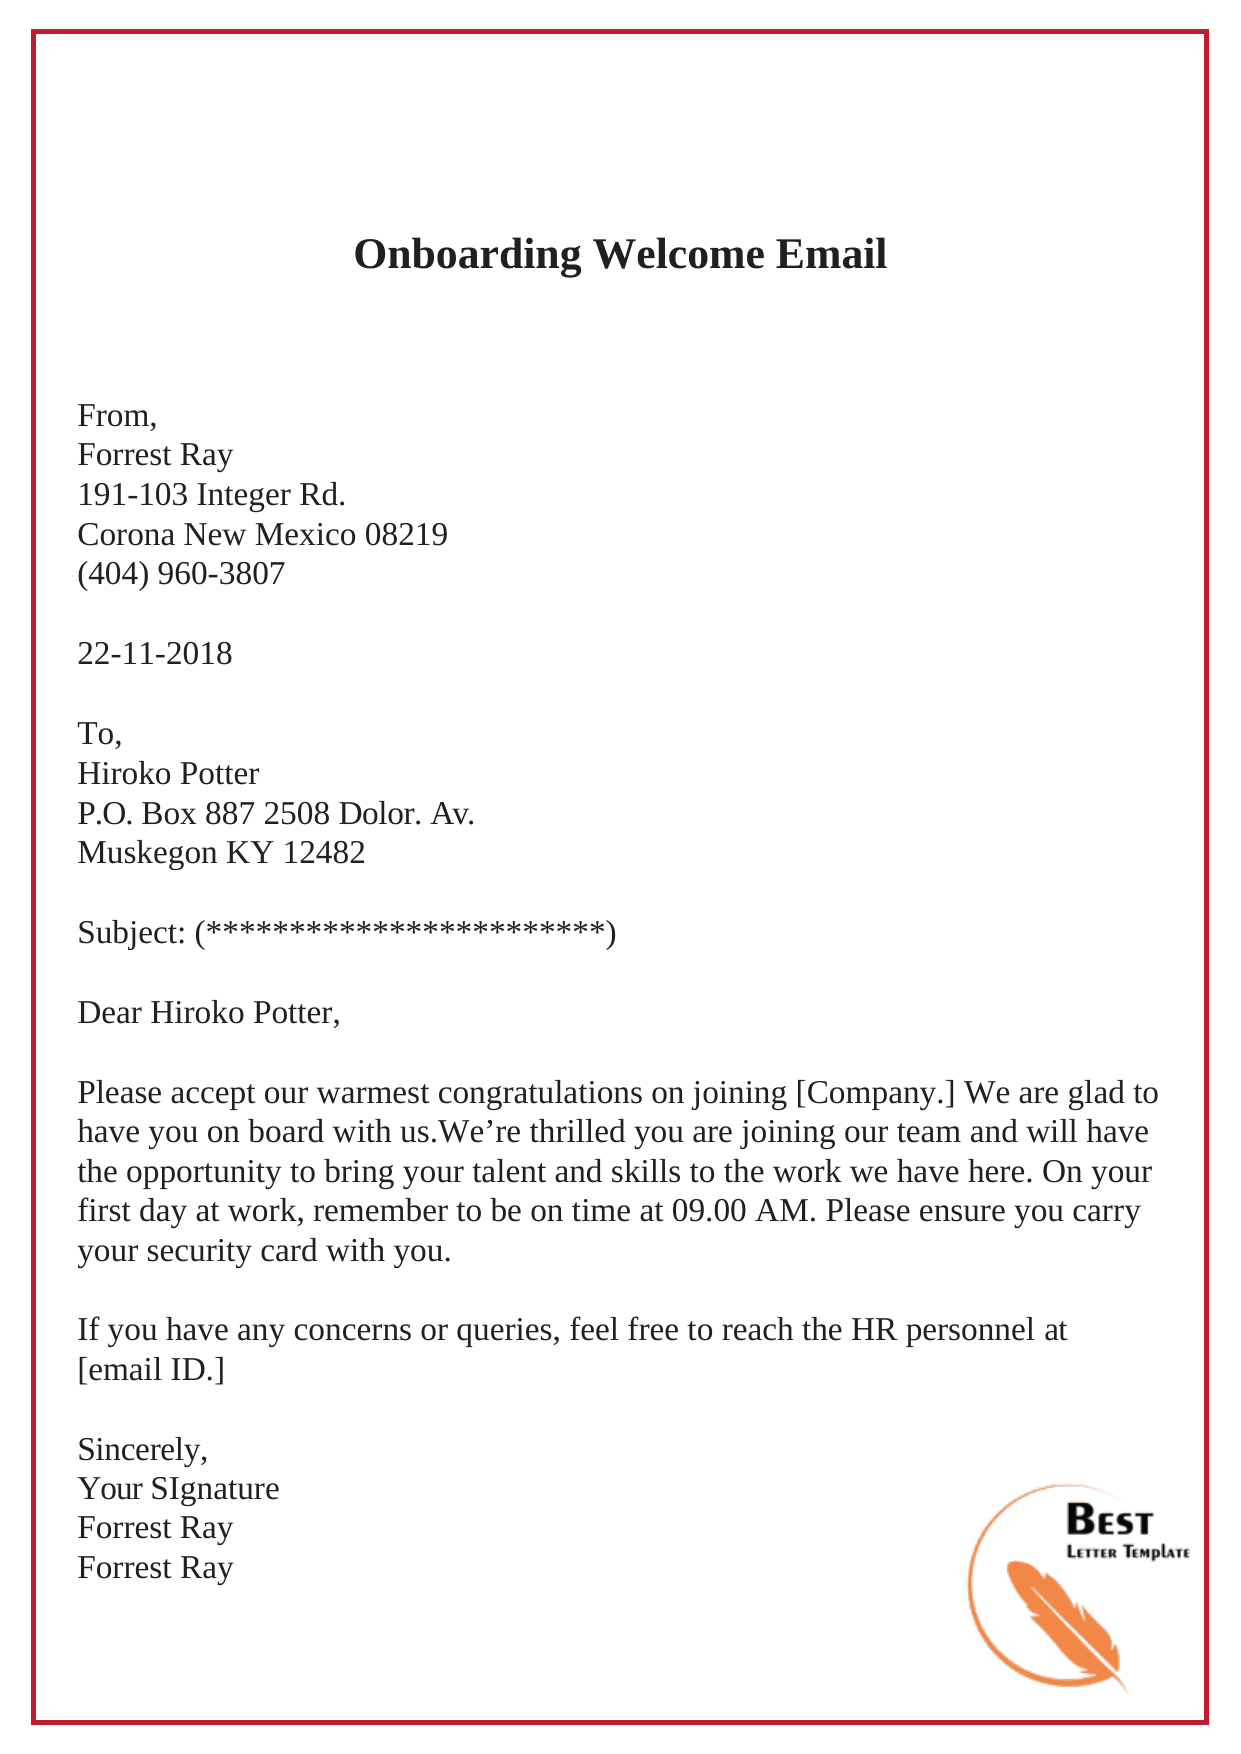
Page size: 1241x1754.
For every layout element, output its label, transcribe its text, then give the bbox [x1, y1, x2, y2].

text To, [77, 713, 1204, 752]
text Hiroko Potter [77, 753, 1204, 792]
text From, Forrest Ray [77, 395, 235, 473]
picture [952, 1476, 1199, 1705]
text Sincerely, Your SIgnature Forrest Ray Forrest Ray [77, 1429, 281, 1586]
text Subject: (************************) Dear Hiroko Potter, [77, 912, 618, 1031]
text If you have any concerns or queries, feel free to reach the HR personnel at [email ID.] [77, 1310, 1149, 1387]
text 22-11-2018 [77, 633, 1204, 672]
text 191-103 Integer Rd. Corona New Mexico 08219 (404) 960-3807 [77, 474, 448, 592]
text Onboarding Welcome Email [351, 227, 889, 278]
text P.O. Box 887 2508 Dolor. Av. Muskegon KY 12482 [77, 793, 610, 871]
text Please accept our warmest congratulations on joining [Company.] We are glad to have you on board with us.We’re thrilled you are joining our team and will have the opportunity to bring your talent and skills to the work we have here. On your first day at work, remember to be on time at 09.00 AM. Please ensure you carry your security card with you. [77, 1072, 1162, 1268]
